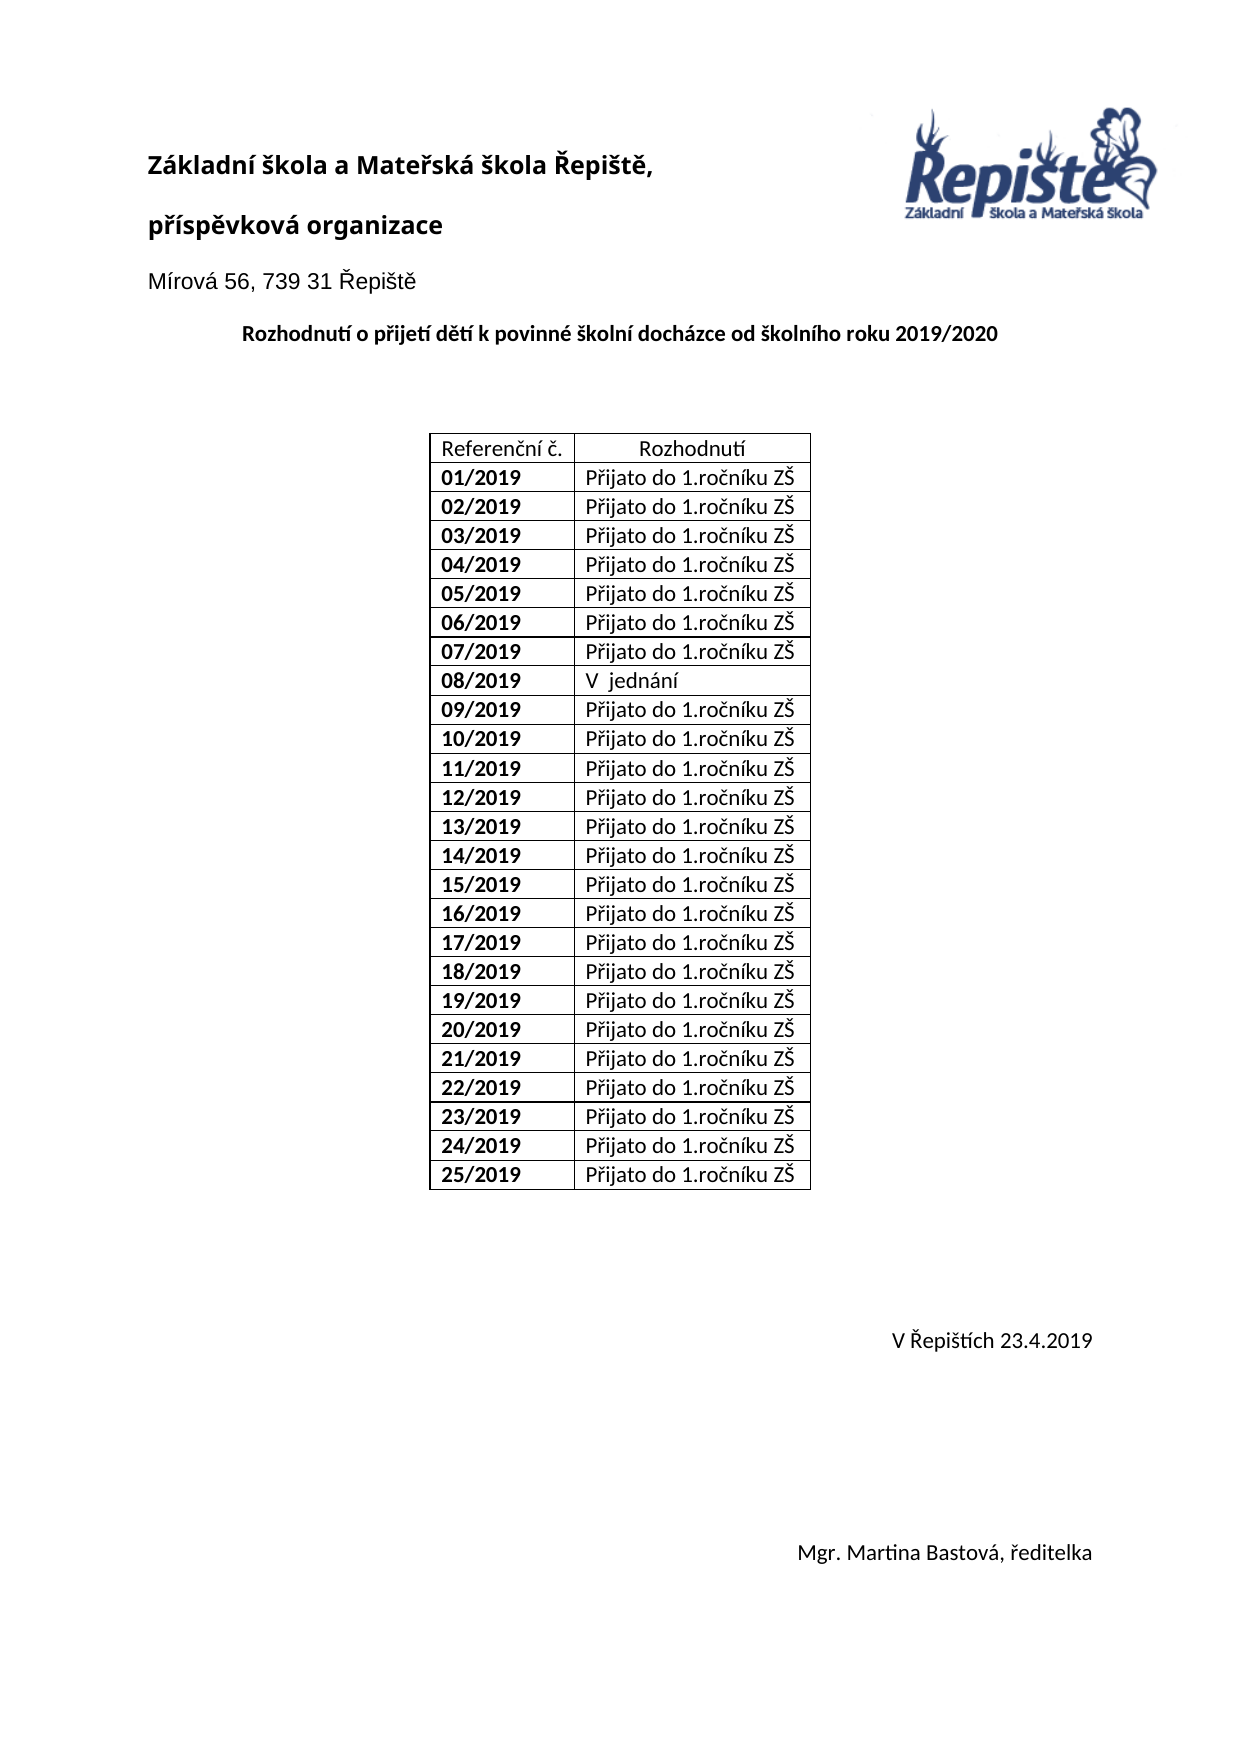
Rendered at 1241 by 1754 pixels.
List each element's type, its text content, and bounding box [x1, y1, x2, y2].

table_cell Přijato do 1.ročníku ZŠ [575, 1103, 810, 1130]
table_cell 23/2019 [431, 1103, 574, 1130]
table_cell 09/2019 [431, 696, 574, 723]
table_cell 24/2019 [431, 1131, 574, 1159]
table_cell Přijato do 1.ročníku ZŠ [575, 754, 810, 782]
table_cell 25/2019 [431, 1161, 574, 1188]
table_cell Přijato do 1.ročníku ZŠ [575, 550, 810, 578]
table_cell 01/2019 [431, 463, 574, 491]
table_cell Přijato do 1.ročníku ZŠ [575, 899, 810, 927]
table_cell 10/2019 [431, 725, 574, 753]
table_cell 04/2019 [431, 550, 574, 578]
table_cell 19/2019 [431, 986, 574, 1014]
table_cell 14/2019 [431, 841, 574, 869]
text Mírová 56, 739 31 Řepiště [148, 268, 823, 294]
table_header Rozhodnutí [575, 434, 810, 462]
table_cell Přijato do 1.ročníku ZŠ [575, 986, 810, 1014]
table_cell Přijato do 1.ročníku ZŠ [575, 783, 810, 811]
table_cell Přijato do 1.ročníku ZŠ [575, 1161, 810, 1188]
table_cell Přijato do 1.ročníku ZŠ [575, 841, 810, 869]
text Základní škola a Mateřská škola Řepiště, [148, 148, 823, 182]
table_cell V jednání [575, 666, 810, 694]
text příspěvková organizace [148, 208, 823, 242]
table_cell Přijato do 1.ročníku ZŠ [575, 492, 810, 520]
table_cell Přijato do 1.ročníku ZŠ [575, 463, 810, 491]
text Rozhodnutí o přijetí dětí k povinné školní docházce od školního roku 2019/2020 [148, 319, 1093, 347]
table_cell 12/2019 [431, 783, 574, 811]
table_cell 06/2019 [431, 608, 574, 636]
table_cell 16/2019 [431, 899, 574, 927]
table_cell Přijato do 1.ročníku ZŠ [575, 1131, 810, 1159]
table_cell 13/2019 [431, 812, 574, 840]
table_header Referenční č. [431, 434, 574, 462]
table_cell 21/2019 [431, 1044, 574, 1072]
text Mgr. Martina Bastová, ředitelka [148, 1538, 1093, 1566]
table_cell 03/2019 [431, 521, 574, 549]
table_cell Přijato do 1.ročníku ZŠ [575, 1015, 810, 1043]
table_cell Přijato do 1.ročníku ZŠ [575, 870, 810, 898]
table_cell Přijato do 1.ročníku ZŠ [575, 928, 810, 956]
table_cell Přijato do 1.ročníku ZŠ [575, 696, 810, 723]
table_cell Přijato do 1.ročníku ZŠ [575, 608, 810, 636]
table_cell 17/2019 [431, 928, 574, 956]
table_cell 02/2019 [431, 492, 574, 520]
table_cell Přijato do 1.ročníku ZŠ [575, 957, 810, 985]
table_cell Přijato do 1.ročníku ZŠ [575, 725, 810, 753]
text V Řepištích 23.4.2019 [148, 1326, 1093, 1354]
picture [838, 49, 1223, 289]
table_cell Přijato do 1.ročníku ZŠ [575, 812, 810, 840]
table_cell Přijato do 1.ročníku ZŠ [575, 579, 810, 607]
table_cell 08/2019 [431, 666, 574, 694]
table_cell 22/2019 [431, 1073, 574, 1101]
table_cell 05/2019 [431, 579, 574, 607]
table_cell 07/2019 [431, 638, 574, 665]
table_cell 20/2019 [431, 1015, 574, 1043]
table_cell 15/2019 [431, 870, 574, 898]
table_cell 11/2019 [431, 754, 574, 782]
table_cell Přijato do 1.ročníku ZŠ [575, 1073, 810, 1101]
table_cell Přijato do 1.ročníku ZŠ [575, 521, 810, 549]
table_cell Přijato do 1.ročníku ZŠ [575, 1044, 810, 1072]
table_cell 18/2019 [431, 957, 574, 985]
table_cell Přijato do 1.ročníku ZŠ [575, 638, 810, 665]
